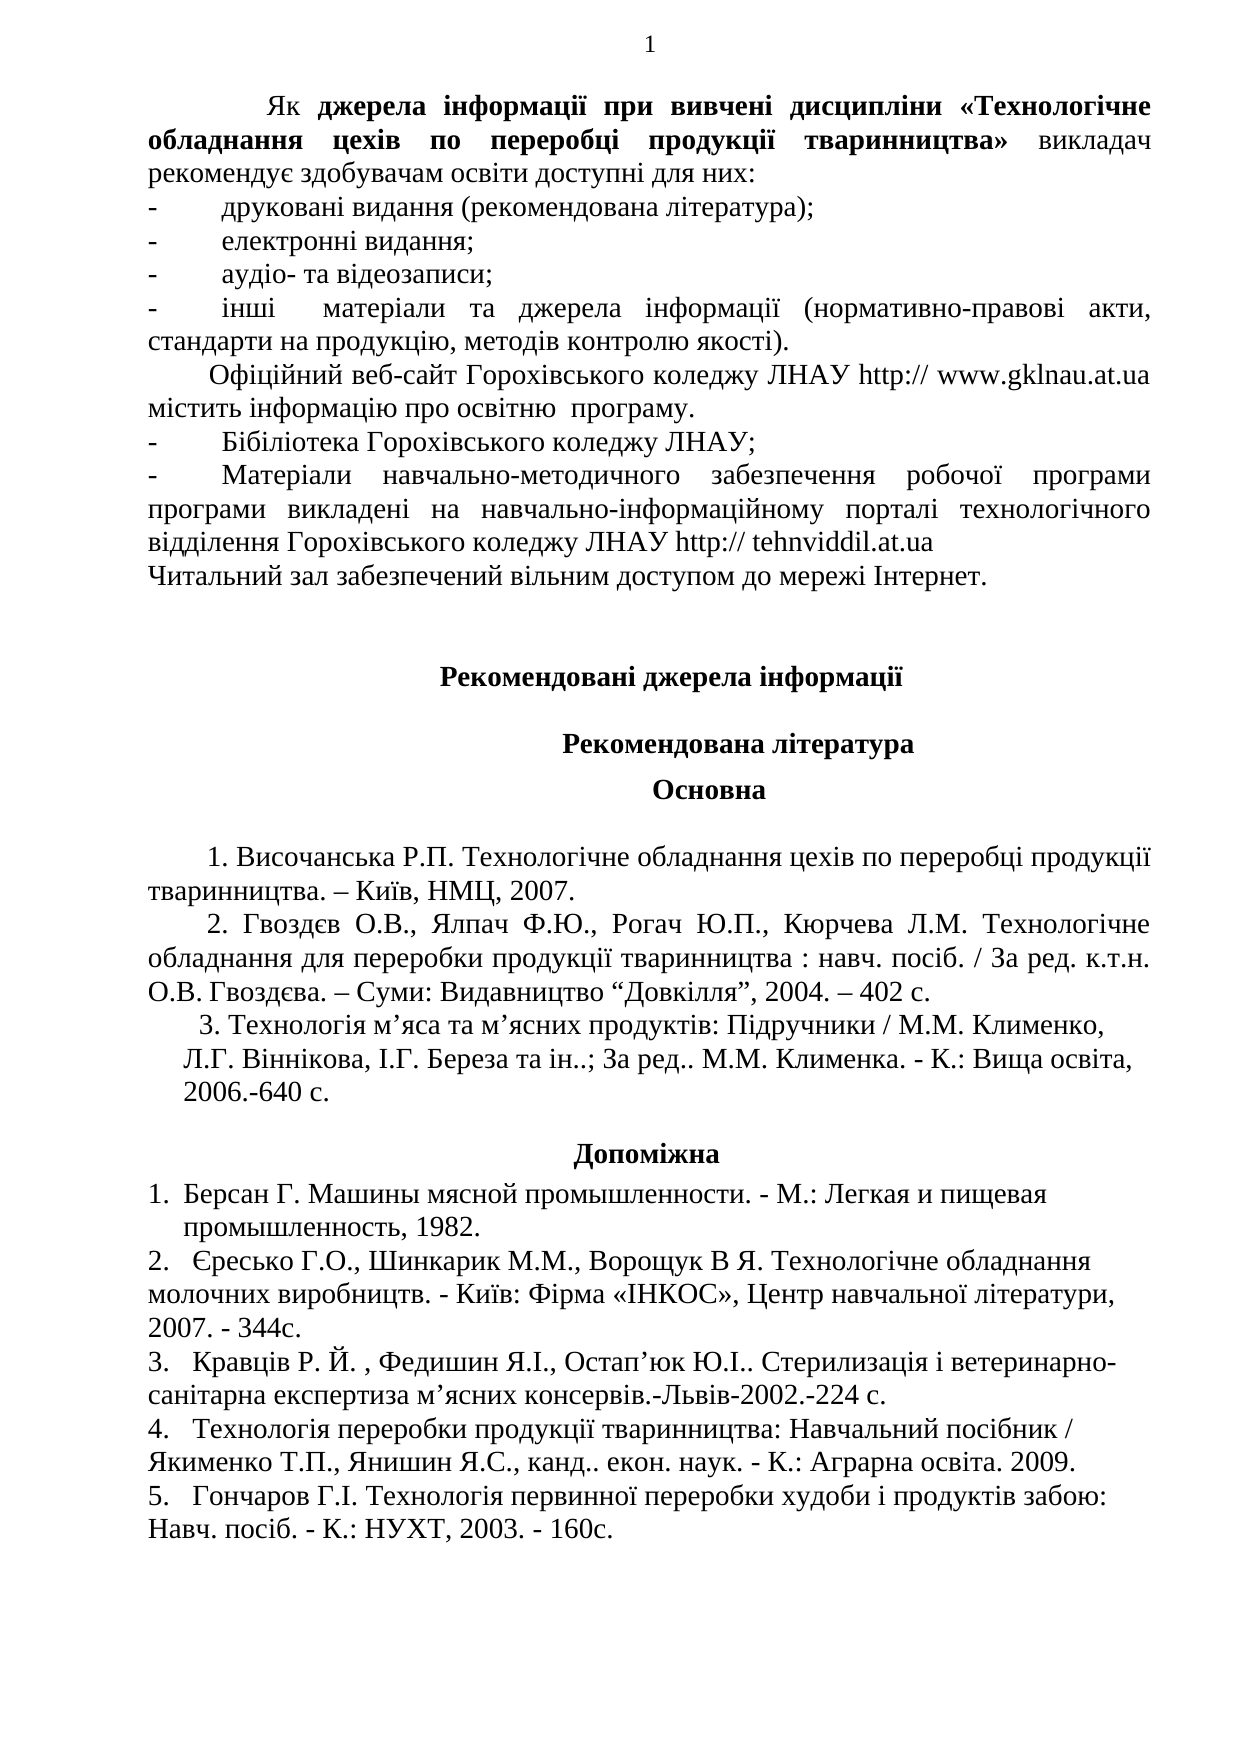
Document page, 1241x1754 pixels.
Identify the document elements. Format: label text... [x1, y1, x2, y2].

text Основна [236, 772, 1181, 806]
text 2. Гвоздєв О.В., Ялпач Ф.Ю., Рогач Ю.П., Кюрчева Л.М. Технологічне обладнання для переробки продукції тваринництва : навч. посіб. / За ред. к.т.н. О.В. Гвоздєва. – Суми: Видавництво “Довкілля”, 2004. – 402 с. [148, 907, 1152, 1007]
text Допоміжна [148, 1136, 1145, 1170]
text Л.Г. Віннікова, І.Г. Береза та ін..; За ред.. М.М. Клименка. - К.: Вища освіта, 2006.-640 с. [183, 1041, 1151, 1108]
text - Матеріали навчально-методичного забезпечення робочої програми програми викладені на навчально-інформаційному порталі технологічного відділення Горохівського коледжу ЛНАУ http:// tehnviddil.at.ua [148, 457, 1152, 558]
text - аудіо- та відеозаписи; [148, 256, 1152, 290]
text Читальний зал забезпечений вільним доступом до мережі Інтернет. [148, 558, 1152, 592]
text - Бібіліотека Горохівського коледжу ЛНАУ; [148, 424, 1152, 457]
text - електронні видання; [148, 223, 1152, 256]
text 1. Височанська Р.П. Технологічне обладнання цехів по переробці продукції тваринництва. – Київ, НМЦ, 2007. [148, 839, 1152, 907]
text Рекомендовані джерела інформації [183, 659, 1152, 692]
list Гончаров Г.І. Технологія первинної переробки худоби і продуктів забою: Навч. посіб. - К.: НУХТ, 2003. - 160с. [148, 1478, 1152, 1545]
list Єресько Г.О., Шинкарик М.М., Ворощук В Я. Технологічне обладнання молочних виробництв. - Київ: Фірма «ІНКОС», Центр навчальної літератури, 2007. - 344с. [148, 1243, 1152, 1344]
text Як джерела інформації при вивчені дисципліни «Технологічне обладнання цехів по переробці продукції тваринництва» викладач рекомендує здобувачам освіти доступні для них: [148, 88, 1152, 189]
text - інші матеріали та джерела інформації (нормативно-правові акти, стандарти на продукцію, методів контролю якості). [148, 290, 1152, 357]
text Офіційний веб-сайт Горохівського коледжу ЛНАУ http:// www.gklnau.at.ua містить інформацію про освітню програму. [148, 357, 1152, 424]
list Берсан Г. Машины мясной промышленности. - М.: Легкая и пищевая промышленность, 1982. [148, 1176, 1151, 1243]
list Кравців Р. Й. , Федишин Я.І., Остап’юк Ю.І.. Стерилизація і ветеринарно-санітарна експертиза м’ясних консервів.-Львів-2002.-224 с. [148, 1344, 1152, 1411]
text 3. Технологія м’яса та м’ясних продуктів: Підручники / М.М. Клименко, [148, 1007, 1151, 1041]
text Рекомендована література [236, 726, 1181, 760]
text - друковані видання (рекомендована література); [148, 189, 1152, 223]
list Технологія переробки продукції тваринництва: Навчальний посібник / Якименко Т.П., Янишин Я.С., канд.. екон. наук. - К.: Аграрна освіта. 2009. [148, 1411, 1152, 1478]
